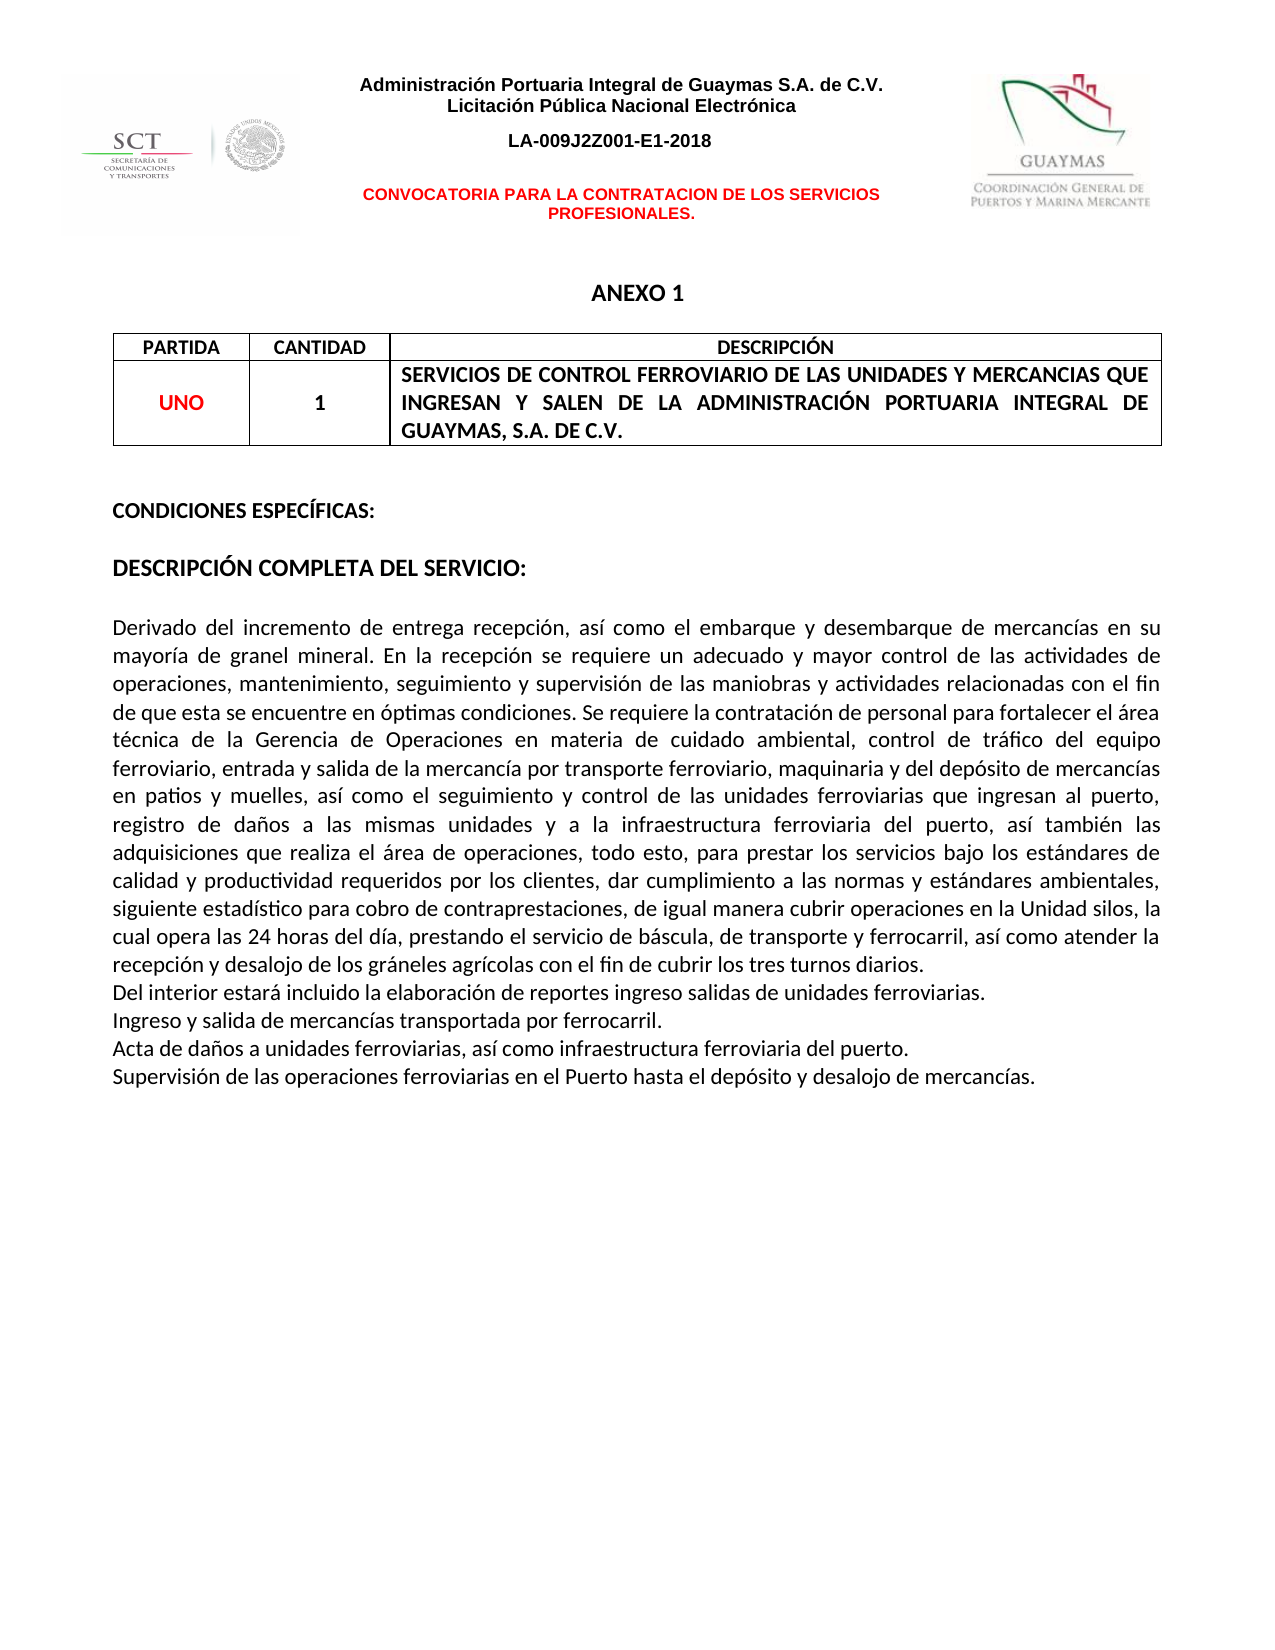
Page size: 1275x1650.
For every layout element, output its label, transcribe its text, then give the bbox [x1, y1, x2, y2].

table_cell SERVICIOS DE CONTROL FERROVIARIO DE LAS UNIDADES Y MERCANCIAS QUE INGRESAN Y SALEN DE LA ADMINISTRACIÓN PORTUARIA INTEGRAL DE GUAYMAS, S.A. DE C.V. [391, 361, 1161, 444]
text Del interior estará incluido la elaboración de reportes ingreso salidas de unidades ferroviarias. [112, 978, 1162, 1006]
text Derivado del incremento de entrega recepción, así como el embarque y desembarque de mercancías en su mayoría de granel mineral. En la recepción se requiere un adecuado y mayor control de las actividades de operaciones, mantenimiento, seguimiento y supervisión de las maniobras y actividades relacionadas con el fin de que esta se encuentre en óptimas condiciones. Se requiere la contratación de personal para fortalecer el área técnica de la Gerencia de Operaciones en materia de cuidado ambiental, control de tráfico del equipo ferroviario, entrada y salida de la mercancía por transporte ferroviario, maquinaria y del depósito de mercancías en patios y muelles, así como el seguimiento y control de las unidades ferroviarias que ingresan al puerto, registro de daños a las mismas unidades y a la infraestructura ferroviaria del puerto, así también las adquisiciones que realiza el área de operaciones, todo esto, para prestar los servicios bajo los estándares de calidad y productividad requeridos por los clientes, dar cumplimiento a las normas y estándares ambientales, siguiente estadístico para cobro de contraprestaciones, de igual manera cubrir operaciones en la Unidad silos, la cual opera las 24 horas del día, prestando el servicio de báscula, de transporte y ferrocarril, así como atender la recepción y desalojo de los gráneles agrícolas con el fin de cubrir los tres turnos diarios. [112, 613, 1162, 978]
text Supervisión de las operaciones ferroviarias en el Puerto hasta el depósito y desalojo de mercancías. [112, 1062, 1162, 1090]
text DESCRIPCIÓN COMPLETA DEL SERVICIO: [112, 552, 1162, 583]
table_header PARTIDA [114, 334, 249, 359]
picture [61, 74, 300, 236]
table_cell UNO [114, 361, 249, 444]
table_header DESCRIPCIÓN [391, 334, 1161, 359]
table_cell 1 [250, 361, 389, 444]
table_header CANTIDAD [250, 334, 389, 359]
text Ingreso y salida de mercancías transportada por ferrocarril. [112, 1006, 1162, 1034]
picture [970, 74, 1151, 209]
text ANEXO 1 [112, 277, 1162, 308]
text CONDICIONES ESPECÍFICAS: [112, 496, 1162, 524]
text Acta de daños a unidades ferroviarias, así como infraestructura ferroviaria del puerto. [112, 1034, 1162, 1062]
